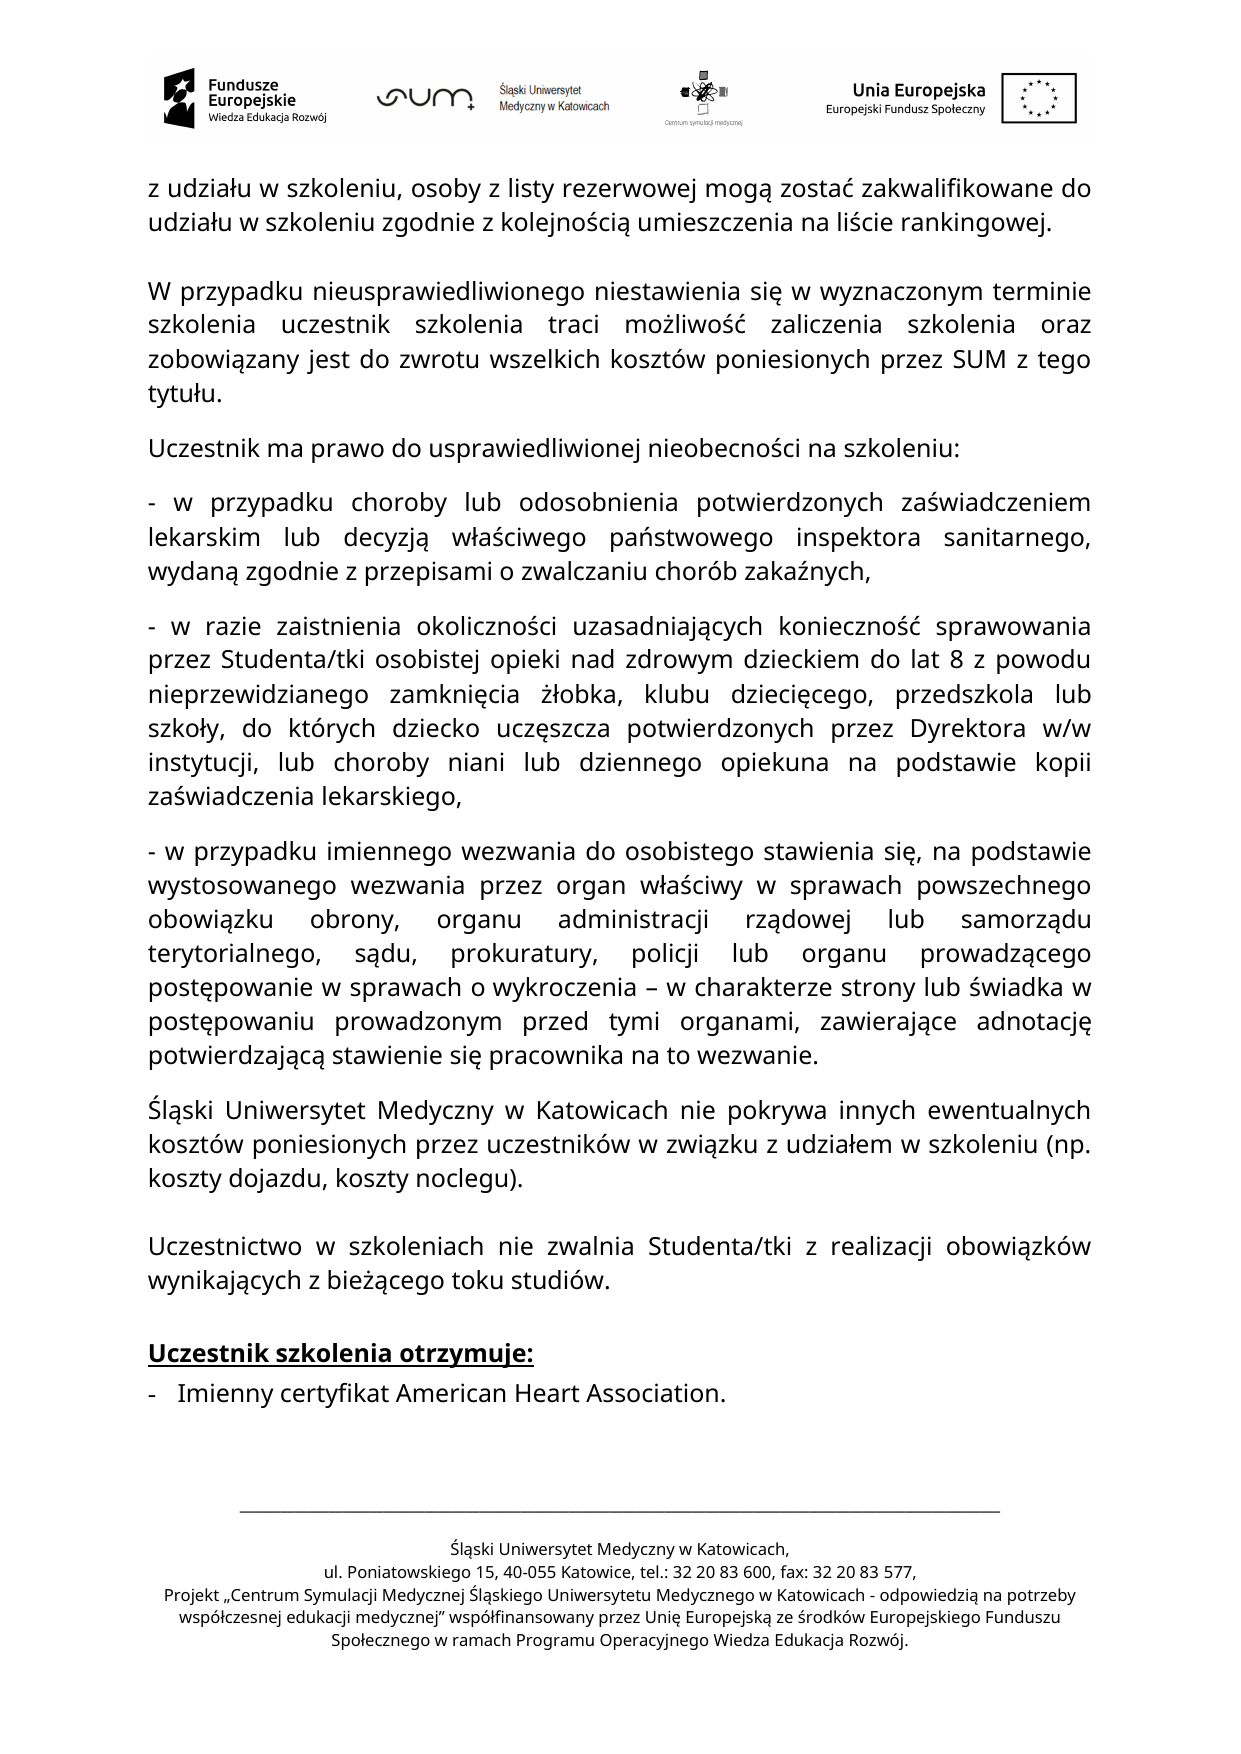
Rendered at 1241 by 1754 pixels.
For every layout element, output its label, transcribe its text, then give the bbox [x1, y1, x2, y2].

list W przypadku nieusprawiedliwionego niestawienia się w wyznaczonym terminie szkolenia uczestnik szkolenia traci możliwość zaliczenia szkolenia oraz zobowiązany jest do zwrotu wszelkich kosztów poniesionych przez SUM z tego tytułu. [148, 273, 1093, 409]
list Uczestnik ma prawo do usprawiedliwionej nieobecności na szkoleniu: [148, 430, 1093, 464]
list - w razie zaistnienia okoliczności uzasadniających konieczność sprawowania przez Studenta/tki osobistej opieki nad zdrowym dzieckiem do lat 8 z powodu nieprzewidzianego zamknięcia żłobka, klubu dziecięcego, przedszkola lub szkoły, do których dziecko uczęszcza potwierdzonych przez Dyrektora w/w instytucji, lub choroby niani lub dziennego opiekuna na podstawie kopii zaświadczenia lekarskiego, [148, 608, 1093, 812]
list - w przypadku choroby lub odosobnienia potwierdzonych zaświadczeniem lekarskim lub decyzją właściwego państwowego inspektora sanitarnego, wydaną zgodnie z przepisami o zwalczaniu chorób zakaźnych, [148, 485, 1093, 587]
list - w przypadku imiennego wezwania do osobistego stawienia się, na podstawie wystosowanego wezwania przez organ właściwy w sprawach powszechnego obowiązku obrony, organu administracji rządowej lub samorządu terytorialnego, sądu, prokuratury, policji lub organu prowadzącego postępowanie w sprawach o wykroczenia – w charakterze strony lub świadka w postępowaniu prowadzonym przed tymi organami, zawierające adnotację potwierdzającą stawienie się pracownika na to wezwanie. [148, 833, 1093, 1072]
picture [147, 53, 1092, 143]
list Uczestnictwo w szkoleniach nie zwalnia Studenta/tki z realizacji obowiązków wynikających z bieżącego toku studiów. [148, 1229, 1093, 1297]
text Uczestnik szkolenia otrzymuje: [148, 1336, 1093, 1370]
list Imienny certyfikat American Heart Association. [148, 1375, 1093, 1409]
text Śląski Uniwersytet Medyczny w Katowicach nie pokrywa innych ewentualnych kosztów poniesionych przez uczestników w związku z udziałem w szkoleniu (np. koszty dojazdu, koszty noclegu). [148, 1093, 1093, 1195]
